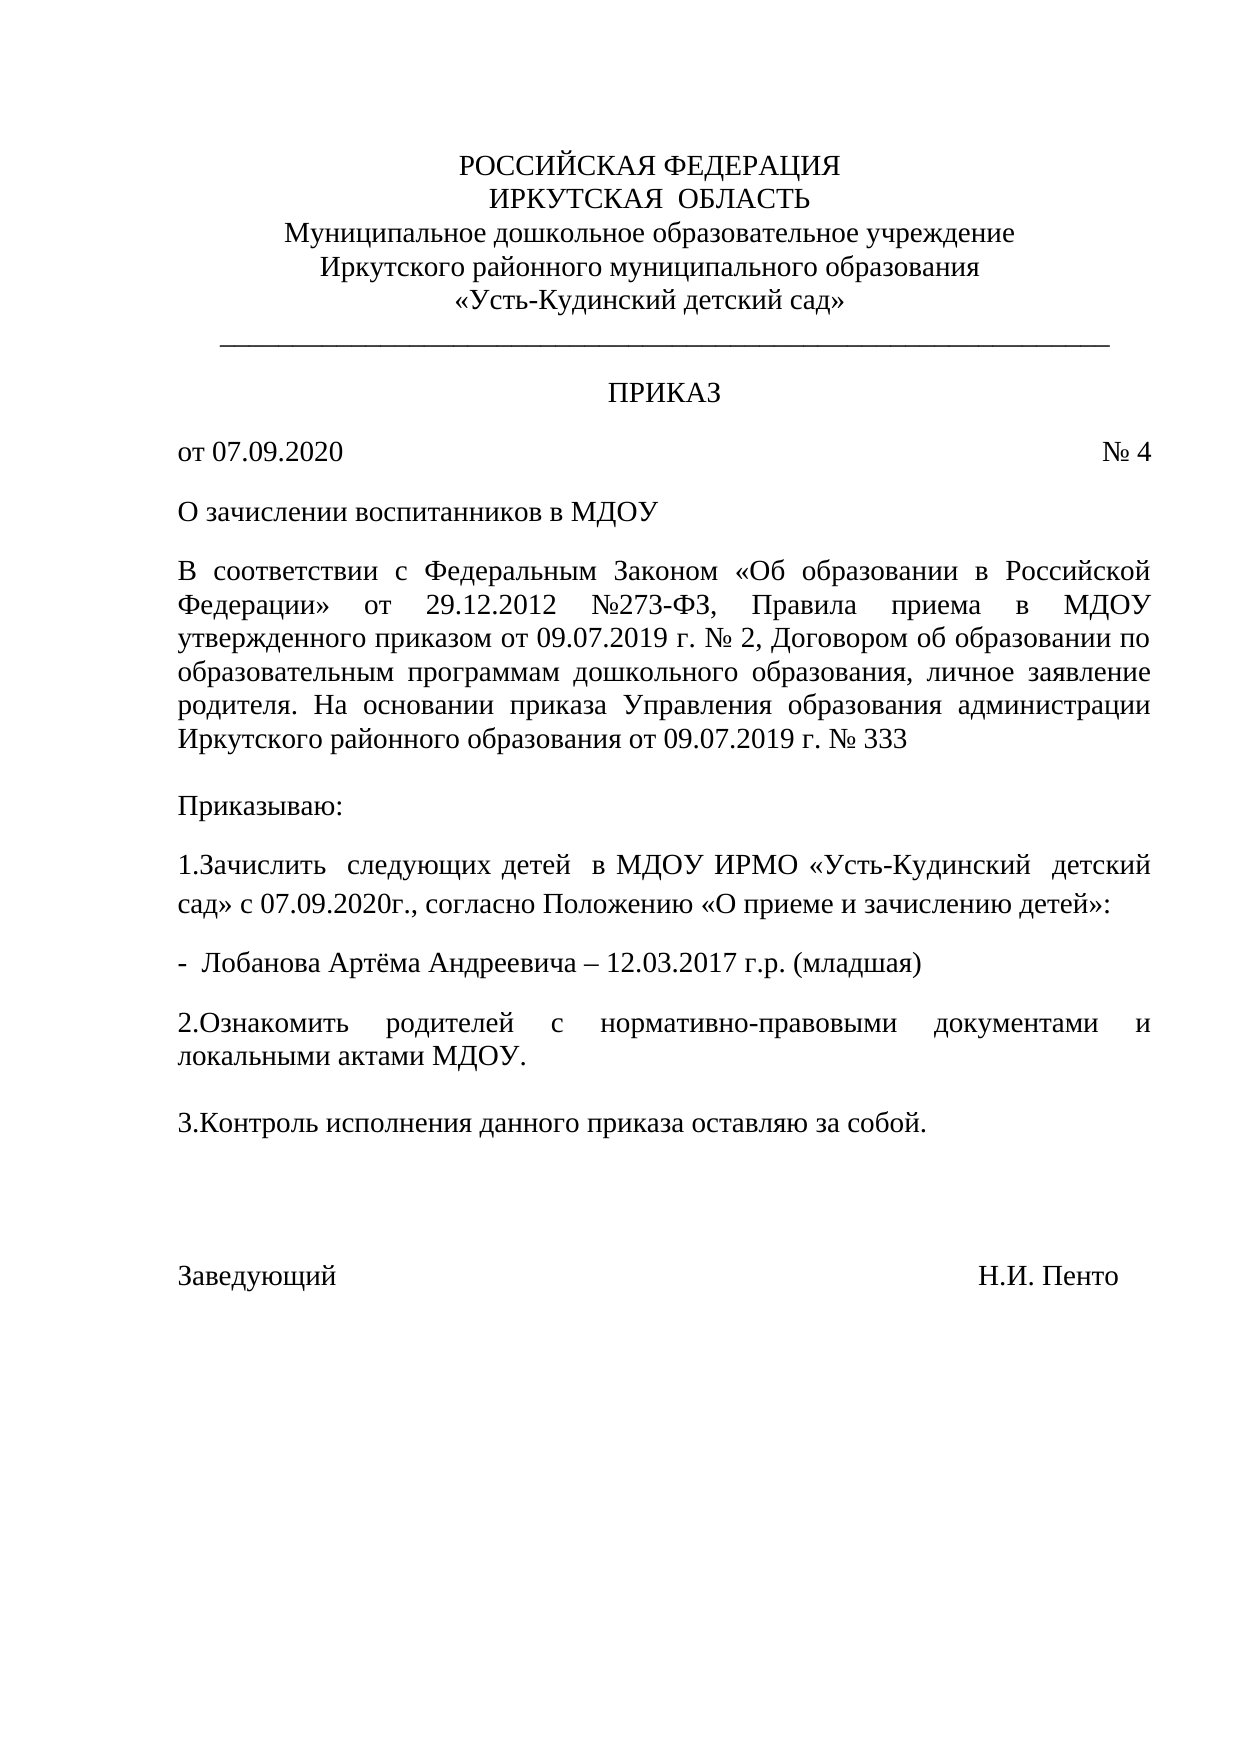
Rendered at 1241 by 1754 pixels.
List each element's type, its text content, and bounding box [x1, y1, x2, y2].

text ИРКУТСКАЯ ОБЛАСТЬ [148, 182, 1152, 215]
text 1.Зачислить следующих детей в МДОУ ИРМО «Усть-Кудинский детский сад» с 07.09.2020г., согласно Положению «О приеме и зачислению детей»: [177, 847, 1152, 919]
text ПРИКАЗ [177, 375, 1152, 409]
text Иркутского районного муниципального образования [148, 249, 1152, 282]
text РОССИЙСКАЯ ФЕДЕРАЦИЯ [148, 148, 1152, 182]
text 3.Контроль исполнения данного приказа оставляю за собой. [177, 1105, 1152, 1139]
text - Лобанова Артёма Андреевича – 12.03.2017 г.р. (младшая) [177, 945, 1152, 979]
text «Усть-Кудинский детский сад» [148, 282, 1152, 316]
text О зачислении воспитанников в МДОУ [177, 494, 1152, 527]
text В соответствии с Федеральным Законом «Об образовании в Российской Федерации» от 29.12.2012 №273-ФЗ, Правила приема в МДОУ утвержденного приказом от 09.07.2019 г. № 2, Договором об образовании по образовательным программам дошкольного образования, личное заявление родителя. На основании приказа Управления образования администрации Иркутского районного образования от 09.07.2019 г. № 333 [177, 553, 1152, 754]
text Заведующий Н.И. Пенто [177, 1258, 1152, 1291]
text Приказываю: [177, 788, 1152, 822]
text _____________________________________________________________ [177, 316, 1152, 349]
text Муниципальное дошкольное образовательное учреждение [148, 215, 1152, 249]
text 2.Ознакомить родителей с нормативно-правовыми документами и локальными актами МДОУ. [177, 1005, 1152, 1072]
text от 07.09.2020 № 4 [177, 434, 1152, 468]
